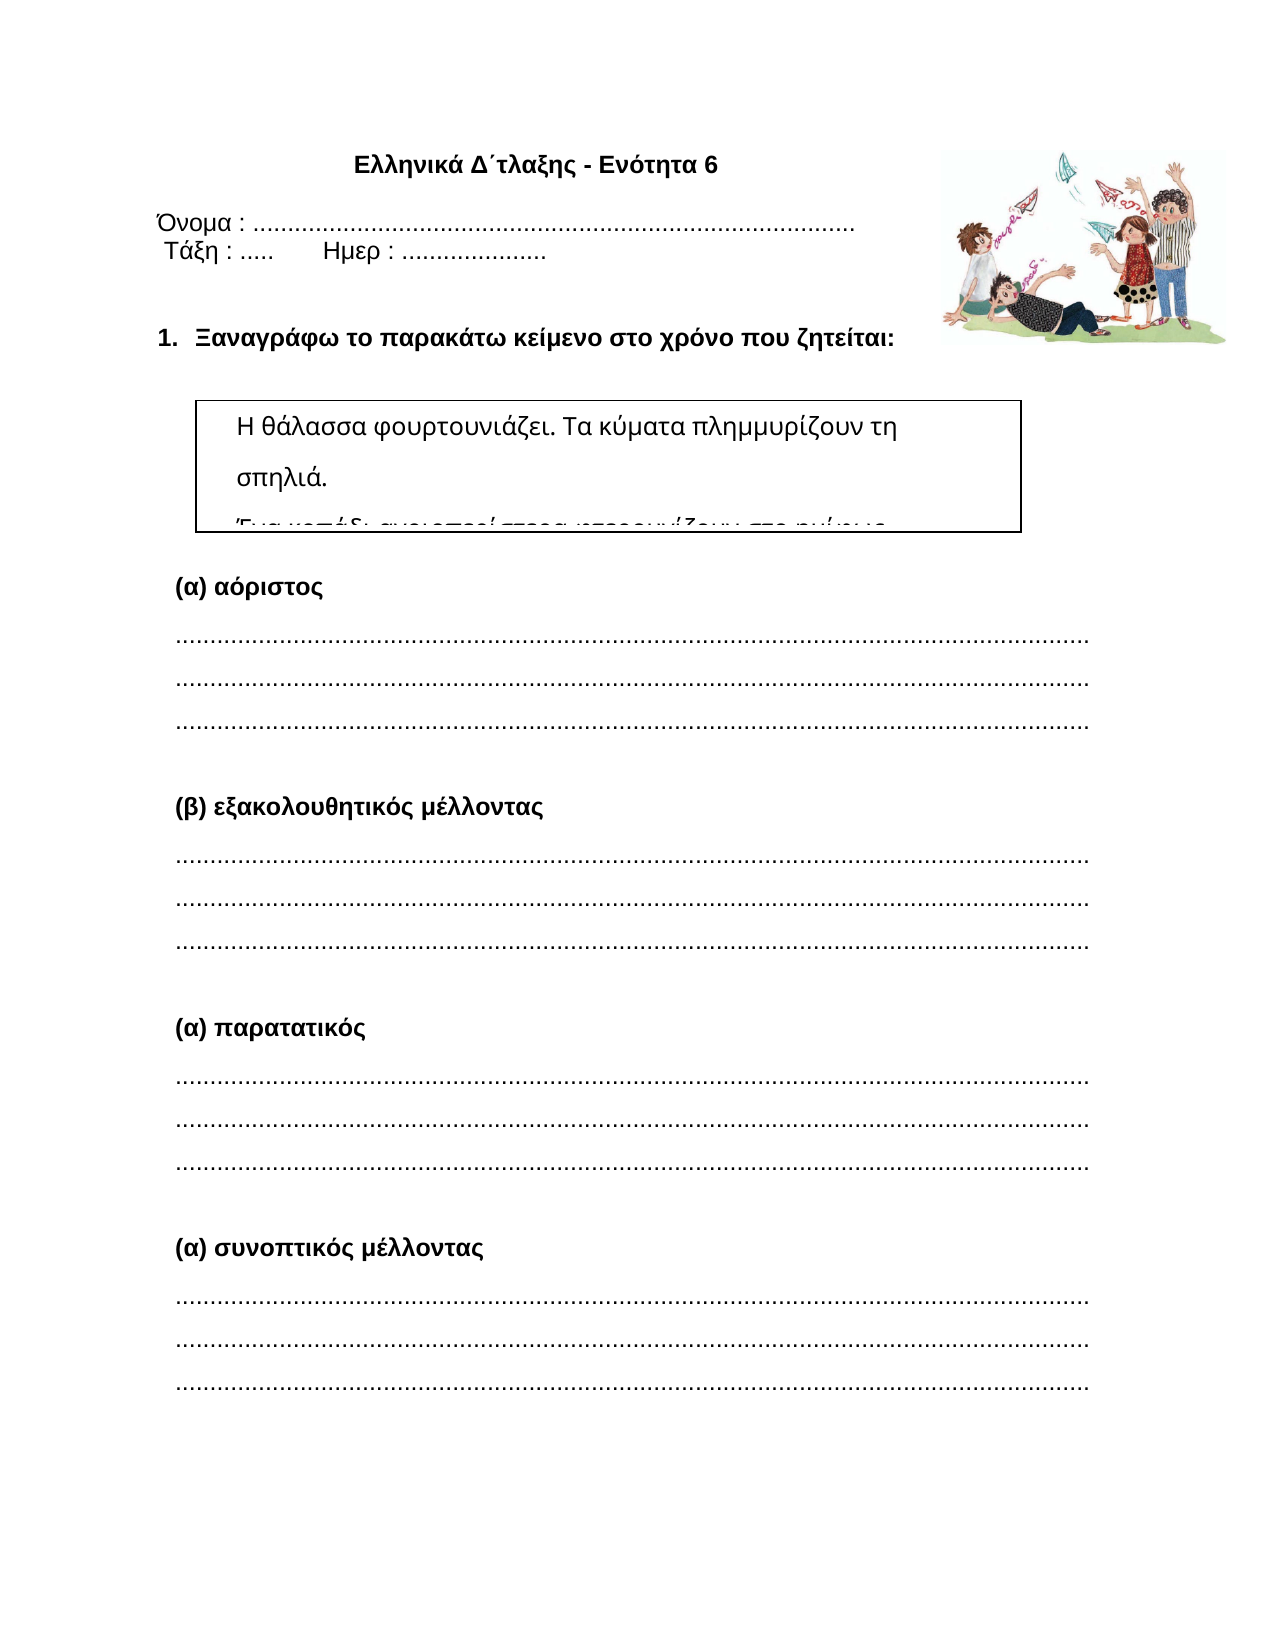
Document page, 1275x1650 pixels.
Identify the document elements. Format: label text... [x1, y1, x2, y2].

text Όνομα : ....................................................................................... [150, 207, 940, 236]
text (β) εξακολουθητικός μέλλοντας [175, 792, 1092, 821]
text ............................................................................................................................................................................................................................................................................................................................................................................................................ [175, 840, 1092, 955]
list Ξαναγράφω το παρακάτω κείμενο στο χρόνο που ζητείται: [157, 322, 1125, 351]
text (α) παρατατικός [175, 1013, 1092, 1041]
text ............................................................................................................................................................................................................................................................................................................................................................................................................ [175, 1281, 1092, 1396]
picture [940, 150, 1227, 345]
text (α) αόριστος [175, 572, 1092, 600]
text (α) συνοπτικός μέλλοντας [175, 1233, 1092, 1262]
text ............................................................................................................................................................................................................................................................................................................................................................................................................ [175, 619, 1092, 734]
text Τάξη : ..... Ημερ : ..................... [150, 236, 940, 265]
text ............................................................................................................................................................................................................................................................................................................................................................................................................ [175, 1061, 1092, 1176]
text Ελληνικά Δ΄τλαξης - Ενότητα 6 [150, 150, 940, 179]
